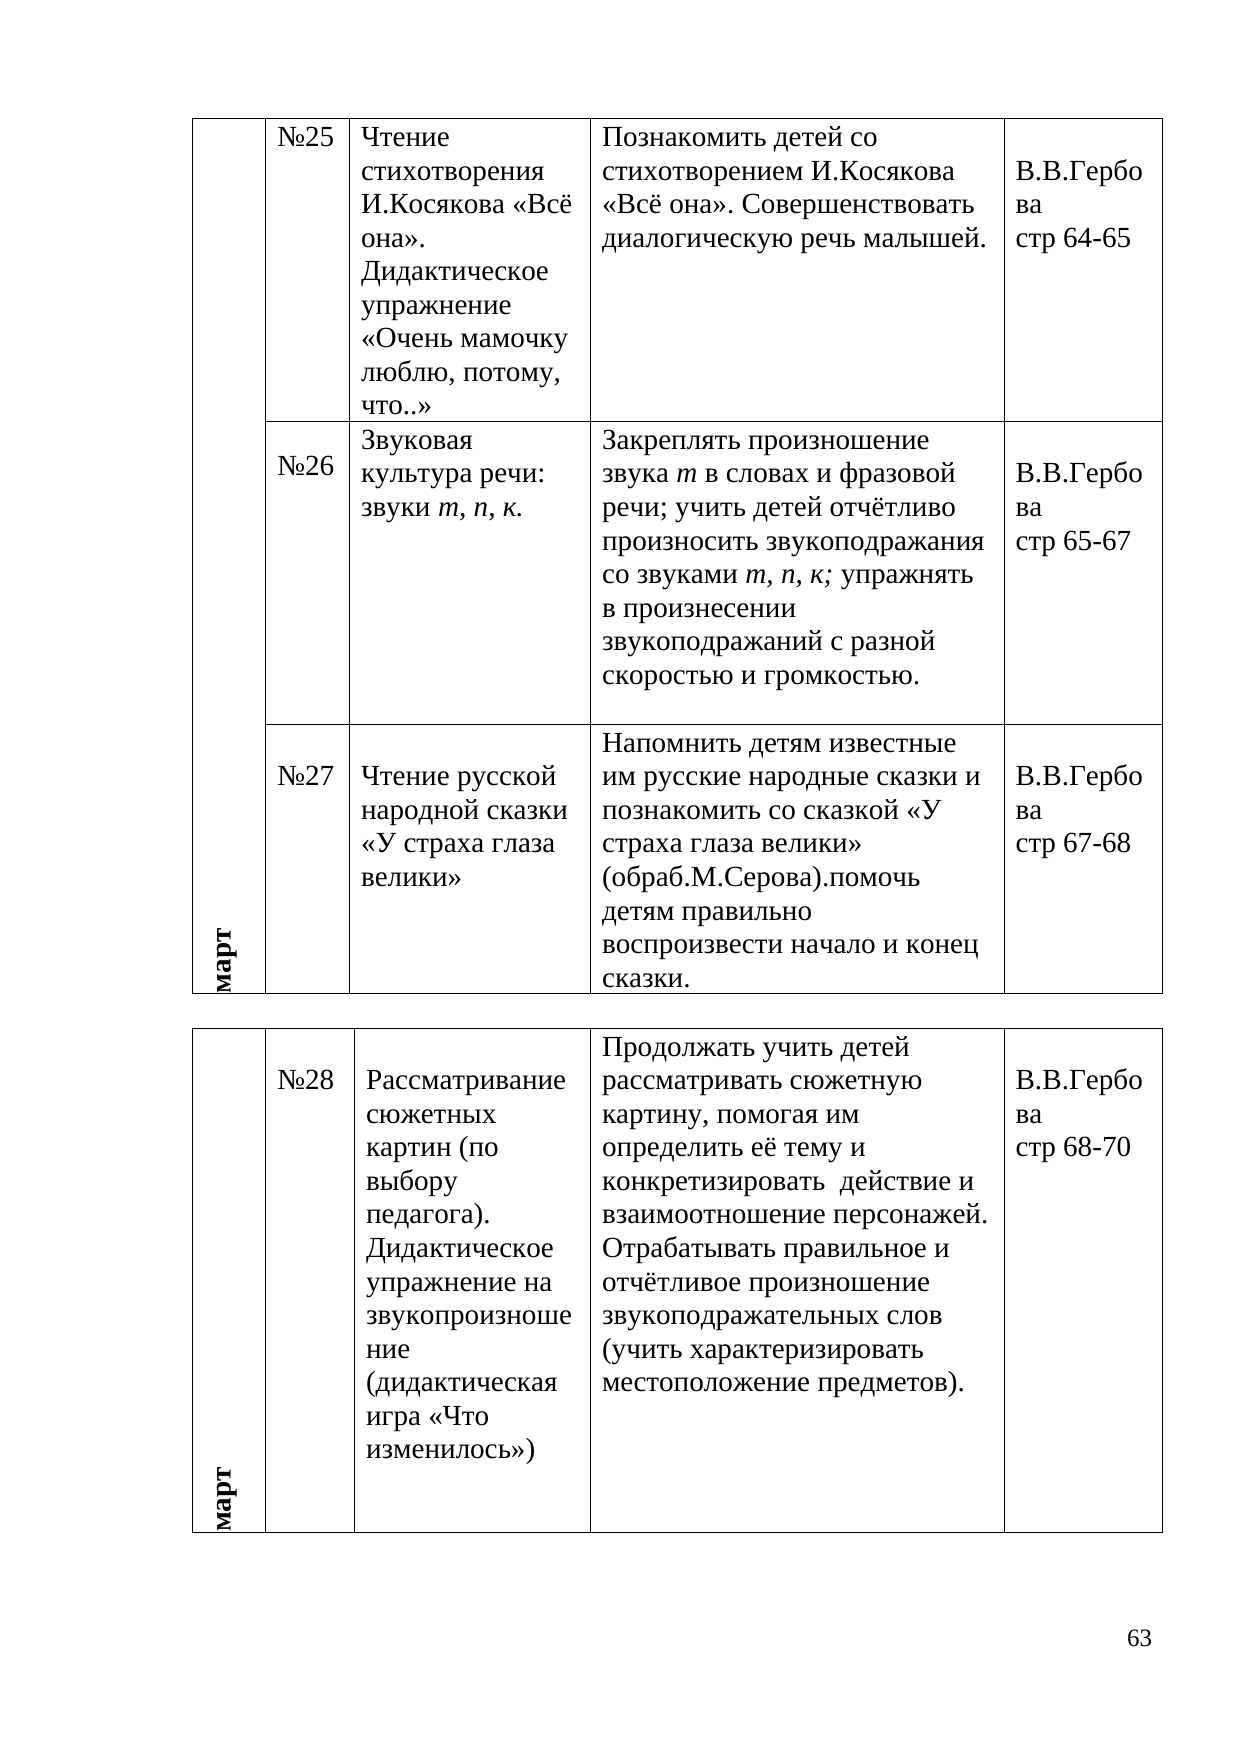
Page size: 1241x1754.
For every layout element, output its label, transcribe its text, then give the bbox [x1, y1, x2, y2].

table_cell В.В.Гербова стр 65-67 [1005, 422, 1162, 724]
table_cell март [193, 119, 265, 993]
table_header В.В.Гербова стр 68-70 [1005, 1029, 1162, 1532]
table_cell Закреплять произношение звука т в словах и фразовой речи; учить детей отчётливо произносить звукоподражания со звуками т, п, к; упражнять в произнесении звукоподражаний с разной скоростью и громкостью. [591, 422, 1004, 724]
table_cell В.В.Гербова стр 67-68 [1005, 725, 1162, 993]
table_cell №25 [266, 119, 349, 421]
table_cell Чтение русской народной сказки «У страха глаза велики» [350, 725, 590, 993]
table_cell Звуковая культура речи: звуки т, п, к. [350, 422, 590, 724]
table_cell Чтение стихотворения И.Косякова «Всё она». Дидактическое упражнение «Очень мамочку люблю, потому, что..» [350, 119, 590, 421]
table_header №28 [266, 1029, 354, 1532]
table_header Продолжать учить детей рассматривать сюжетную картину, помогая им определить её тему и конкретизировать действие и взаимоотношение персонажей. Отрабатывать правильное и отчётливое произношение звукоподражательных слов (учить характеризировать местоположение предметов). [591, 1029, 1004, 1532]
table_cell В.В.Гербова стр 64-65 [1005, 119, 1162, 421]
table_cell Напомнить детям известные им русские народные сказки и познакомить со сказкой «У страха глаза велики» (обраб.М.Серова).помочь детям правильно воспроизвести начало и конец сказки. [591, 725, 1004, 993]
table_cell №27 [266, 725, 349, 993]
table_cell №26 [266, 422, 349, 724]
table_cell Познакомить детей со стихотворением И.Косякова «Всё она». Совершенствовать диалогическую речь малышей. [591, 119, 1004, 421]
table_header март [193, 1029, 265, 1532]
table_header Рассматривание сюжетных картин (по выбору педагога). Дидактическое упражнение на звукопроизношение (дидактическая игра «Что изменилось») [355, 1029, 590, 1532]
